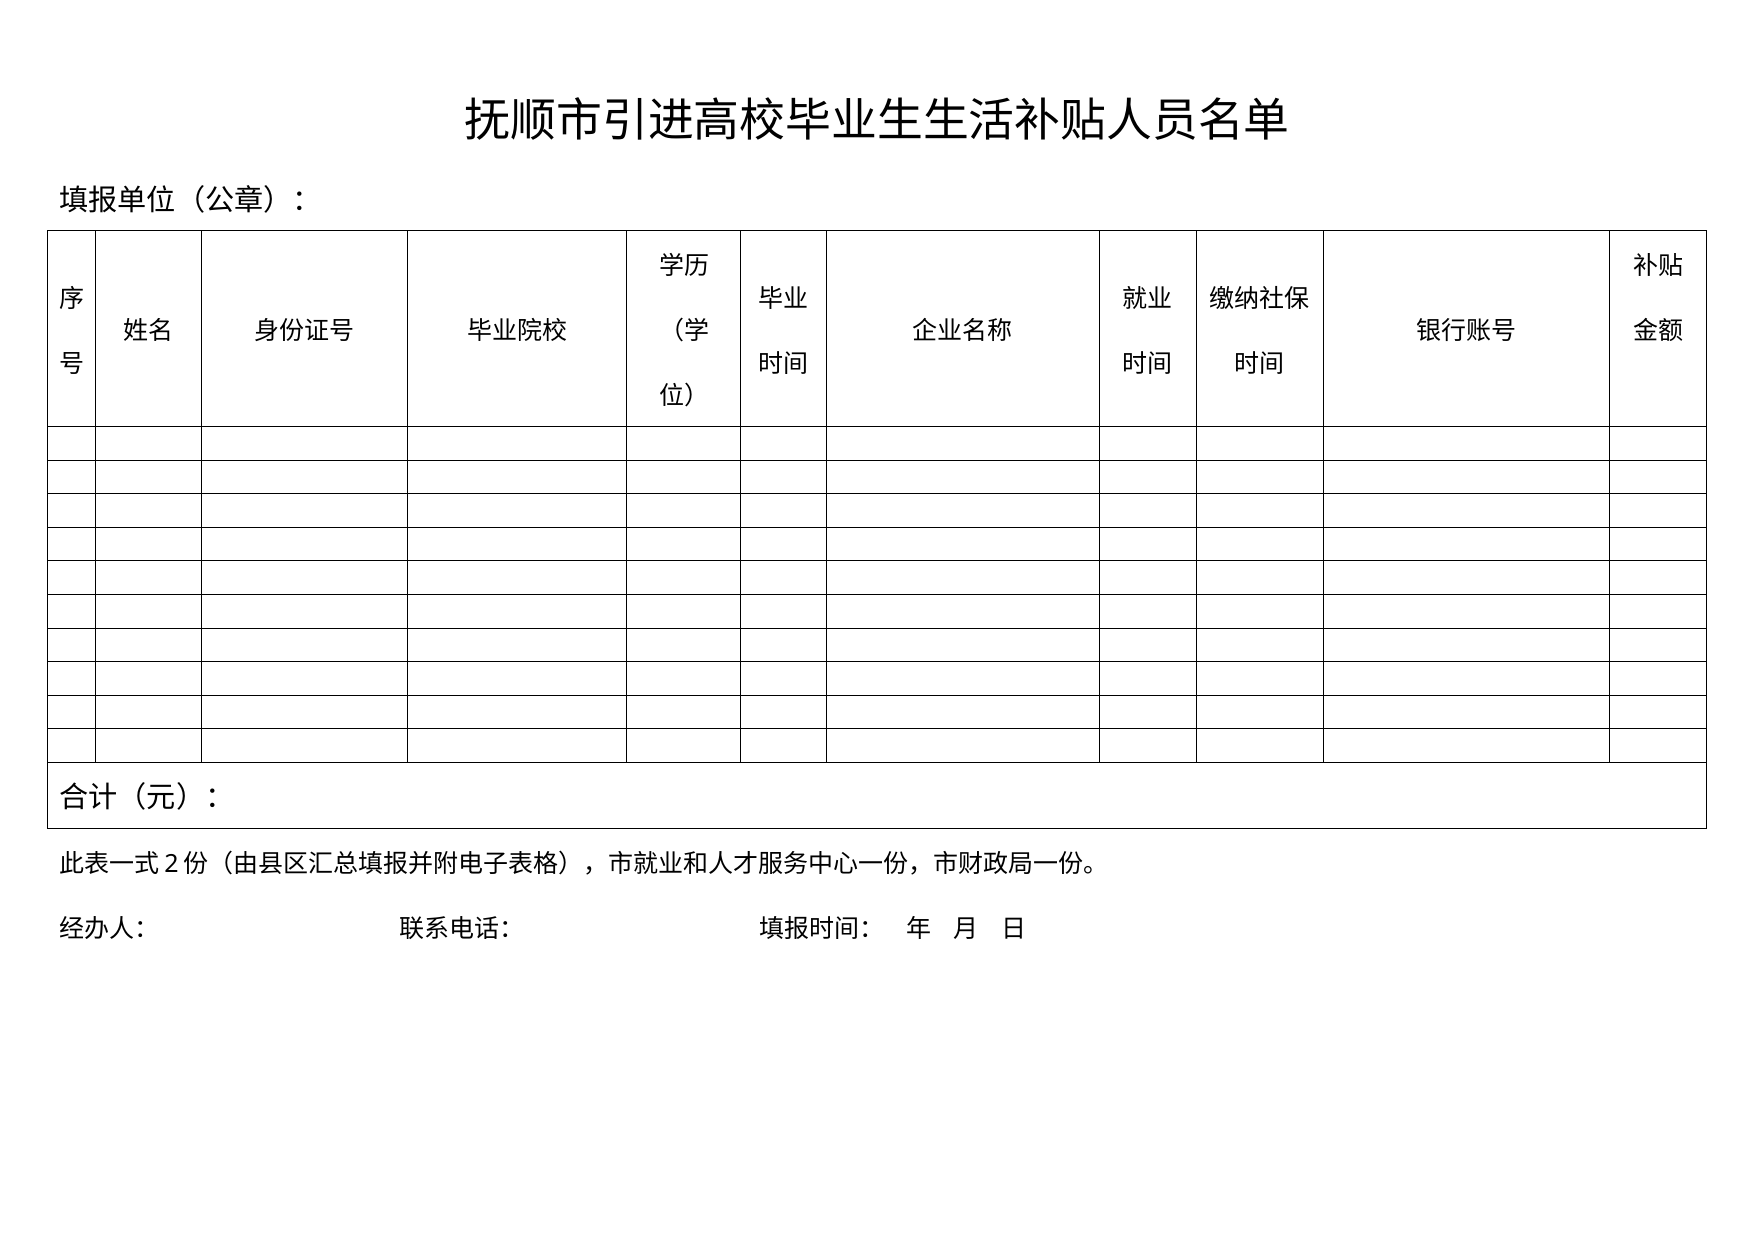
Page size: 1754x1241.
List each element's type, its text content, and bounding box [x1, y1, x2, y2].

table_cell [1324, 595, 1609, 627]
table_cell [1100, 461, 1196, 493]
table_cell [96, 427, 201, 460]
table_cell [408, 461, 626, 493]
table_cell [202, 528, 407, 560]
table_cell [627, 427, 740, 460]
table_cell [627, 528, 740, 560]
table_cell [48, 427, 95, 460]
table_cell [48, 595, 95, 627]
table_cell [741, 662, 826, 694]
table_cell [1324, 561, 1609, 594]
table_cell [96, 729, 201, 762]
table_cell [1197, 729, 1323, 762]
table_cell [741, 494, 826, 527]
table_cell [408, 629, 626, 661]
table_cell [1100, 494, 1196, 527]
table_header 毕业时间 [741, 231, 826, 426]
table_cell [827, 595, 1099, 627]
table_cell [627, 461, 740, 493]
table_header 学历 （学位） [627, 231, 740, 426]
table_cell [827, 662, 1099, 694]
table_cell [96, 528, 201, 560]
table_cell [1197, 494, 1323, 527]
table_cell [1197, 629, 1323, 661]
table_cell [1610, 696, 1706, 728]
table_cell [1610, 595, 1706, 627]
table_cell [1610, 461, 1706, 493]
table_header 企业名称 [827, 231, 1099, 426]
table_cell [1100, 595, 1196, 627]
table_cell [202, 595, 407, 627]
table_cell [1197, 595, 1323, 627]
table_cell [96, 662, 201, 694]
table_cell [408, 494, 626, 527]
table_cell [741, 427, 826, 460]
table_cell [1610, 729, 1706, 762]
table_cell [827, 629, 1099, 661]
table_cell [627, 729, 740, 762]
table_cell [827, 696, 1099, 728]
table_cell [827, 427, 1099, 460]
table_cell [408, 427, 626, 460]
table_cell [1324, 528, 1609, 560]
table_header 银行账号 [1324, 231, 1609, 426]
table_cell [408, 696, 626, 728]
table_cell [202, 729, 407, 762]
table_cell [627, 629, 740, 661]
table_cell [1324, 629, 1609, 661]
table_cell [827, 729, 1099, 762]
table_cell [1324, 461, 1609, 493]
table_cell [408, 528, 626, 560]
table_cell [1324, 662, 1609, 694]
table_cell [48, 528, 95, 560]
table_cell [1610, 561, 1706, 594]
table_cell [48, 729, 95, 762]
table_header 就业时间 [1100, 231, 1196, 426]
table_cell [741, 528, 826, 560]
table_cell [1100, 427, 1196, 460]
table_cell [1100, 528, 1196, 560]
text 抚顺市引进高校毕业生生活补贴人员名单 [59, 68, 1695, 165]
table_cell [408, 729, 626, 762]
text 填报单位（公章）： [59, 165, 1695, 230]
table_cell [1100, 629, 1196, 661]
table_cell [627, 494, 740, 527]
table_cell [48, 696, 95, 728]
table_cell [827, 528, 1099, 560]
text 经办人： 联系电话： 填报时间： 年 月 日 [59, 894, 1695, 959]
table_cell [1197, 696, 1323, 728]
table_cell [408, 662, 626, 694]
table_cell [1100, 662, 1196, 694]
table_cell [1610, 427, 1706, 460]
table_cell [202, 629, 407, 661]
table_cell [1197, 561, 1323, 594]
table_cell [48, 461, 95, 493]
table_cell [1197, 528, 1323, 560]
table_cell [48, 629, 95, 661]
table_header 姓名 [96, 231, 201, 426]
table_cell [202, 561, 407, 594]
table_header 缴纳社保时间 [1197, 231, 1323, 426]
table_cell [1100, 729, 1196, 762]
table_cell [1610, 494, 1706, 527]
table_cell [1324, 696, 1609, 728]
table_cell [202, 461, 407, 493]
table_cell [1324, 494, 1609, 527]
table_cell [1197, 461, 1323, 493]
table_cell [741, 461, 826, 493]
table_cell [48, 494, 95, 527]
table_cell [96, 561, 201, 594]
table_header 毕业院校 [408, 231, 626, 426]
text 此表一式2份（由县区汇总填报并附电子表格），市就业和人才服务中心一份，市财政局一份。 [59, 829, 1695, 894]
table_cell [1610, 629, 1706, 661]
table_header 身份证号 [202, 231, 407, 426]
table_cell [627, 662, 740, 694]
table_cell [1197, 427, 1323, 460]
table_cell [202, 662, 407, 694]
table_cell [1100, 561, 1196, 594]
table_cell [202, 494, 407, 527]
table_cell [741, 729, 826, 762]
table_cell [408, 561, 626, 594]
table_cell [1324, 729, 1609, 762]
table_cell [741, 696, 826, 728]
table_cell [627, 561, 740, 594]
table_cell [827, 561, 1099, 594]
table_cell [96, 629, 201, 661]
table_cell [96, 595, 201, 627]
table_cell [1610, 662, 1706, 694]
table_cell [48, 662, 95, 694]
table_cell [1197, 662, 1323, 694]
table_cell [202, 696, 407, 728]
table_cell [408, 595, 626, 627]
table_header 补贴金额 [1610, 231, 1706, 426]
table_cell [627, 696, 740, 728]
table_cell [48, 561, 95, 594]
table_cell [627, 595, 740, 627]
table_cell [827, 494, 1099, 527]
table_cell [96, 494, 201, 527]
table_cell [1610, 528, 1706, 560]
table_cell [741, 629, 826, 661]
table_cell [1324, 427, 1609, 460]
table_cell [741, 561, 826, 594]
table_cell [96, 696, 201, 728]
table_header 序号 [48, 231, 95, 426]
table_cell [1100, 696, 1196, 728]
table_cell [96, 461, 201, 493]
table_cell 合计（元）： [48, 763, 1706, 828]
table_cell [741, 595, 826, 627]
table_cell [202, 427, 407, 460]
table_cell [827, 461, 1099, 493]
